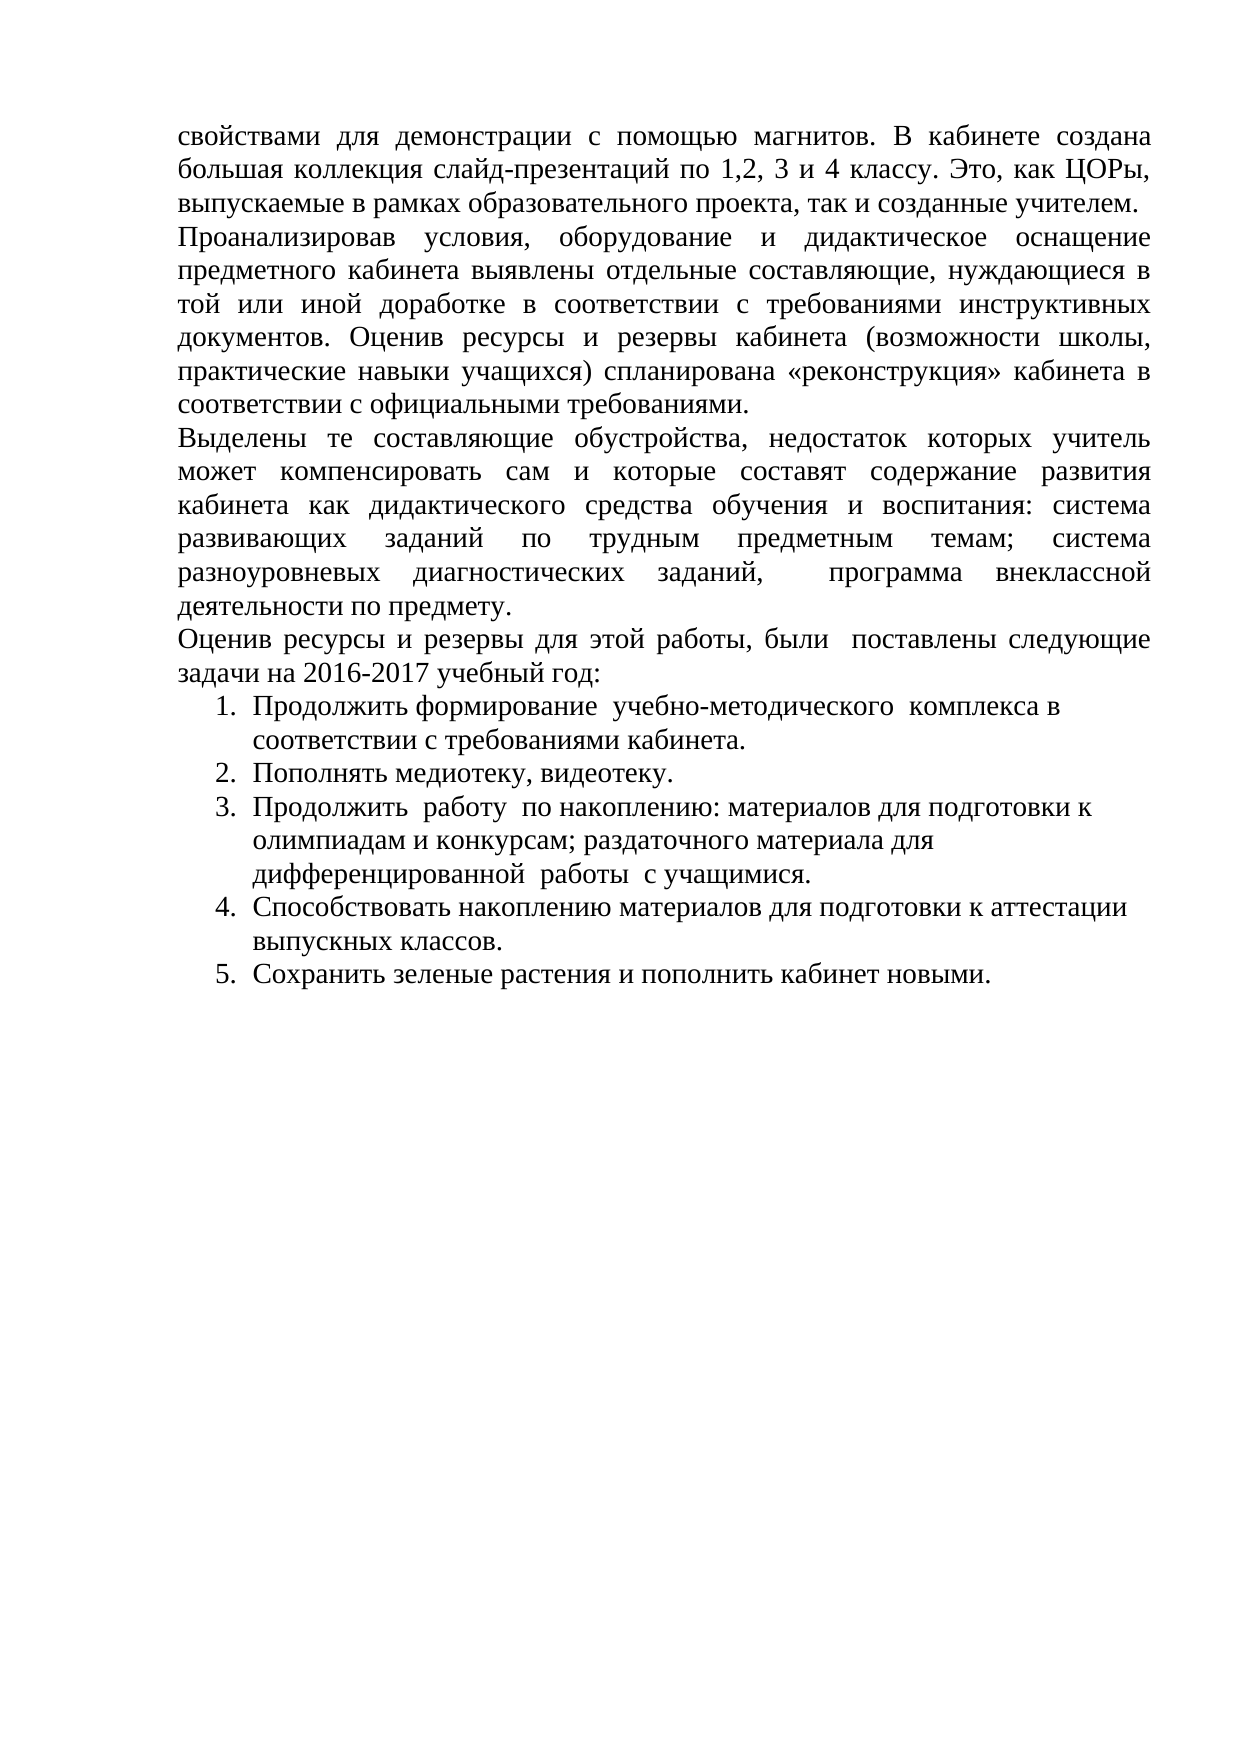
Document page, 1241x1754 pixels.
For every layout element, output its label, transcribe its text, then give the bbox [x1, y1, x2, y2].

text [177, 118, 1152, 219]
text Проанализировав условия, оборудование и дидактическое оснащение предметного кабинета выявлены отдельные составляющие, нуждающиеся в той или иной доработке в соответствии с требованиями инструктивных документов. Оценив ресурсы и резервы кабинета (возможности школы, практические навыки учащихся) спланирована «реконструкция» кабинета в соответствии с официальными требованиями. [177, 219, 1152, 420]
list Продолжить формирование учебно-методического комплекса в соответствии с требованиями кабинета. [215, 688, 1152, 755]
list Продолжить работу по накоплению: материалов для подготовки к олимпиадам и конкурсам; раздаточного материала для дифференцированной работы с учащимися. [215, 789, 1152, 889]
text Оценив ресурсы и резервы для этой работы, были поставлены следующие задачи на 2016-2017 учебный год: [177, 621, 1152, 688]
text Выделены те составляющие обустройства, недостаток которых учитель может компенсировать сам и которые составят содержание развития кабинета как дидактического средства обучения и воспитания: система развивающих заданий по трудным предметным темам; система разноуровневых диагностических заданий, программа внеклассной деятельности по предмету. [177, 420, 1152, 621]
list Пополнять медиотеку, видеотеку. [215, 755, 1152, 789]
list Способствовать накоплению материалов для подготовки к аттестации выпускных классов. [215, 889, 1152, 957]
list Сохранить зеленые растения и пополнить кабинет новыми. [215, 957, 1152, 990]
